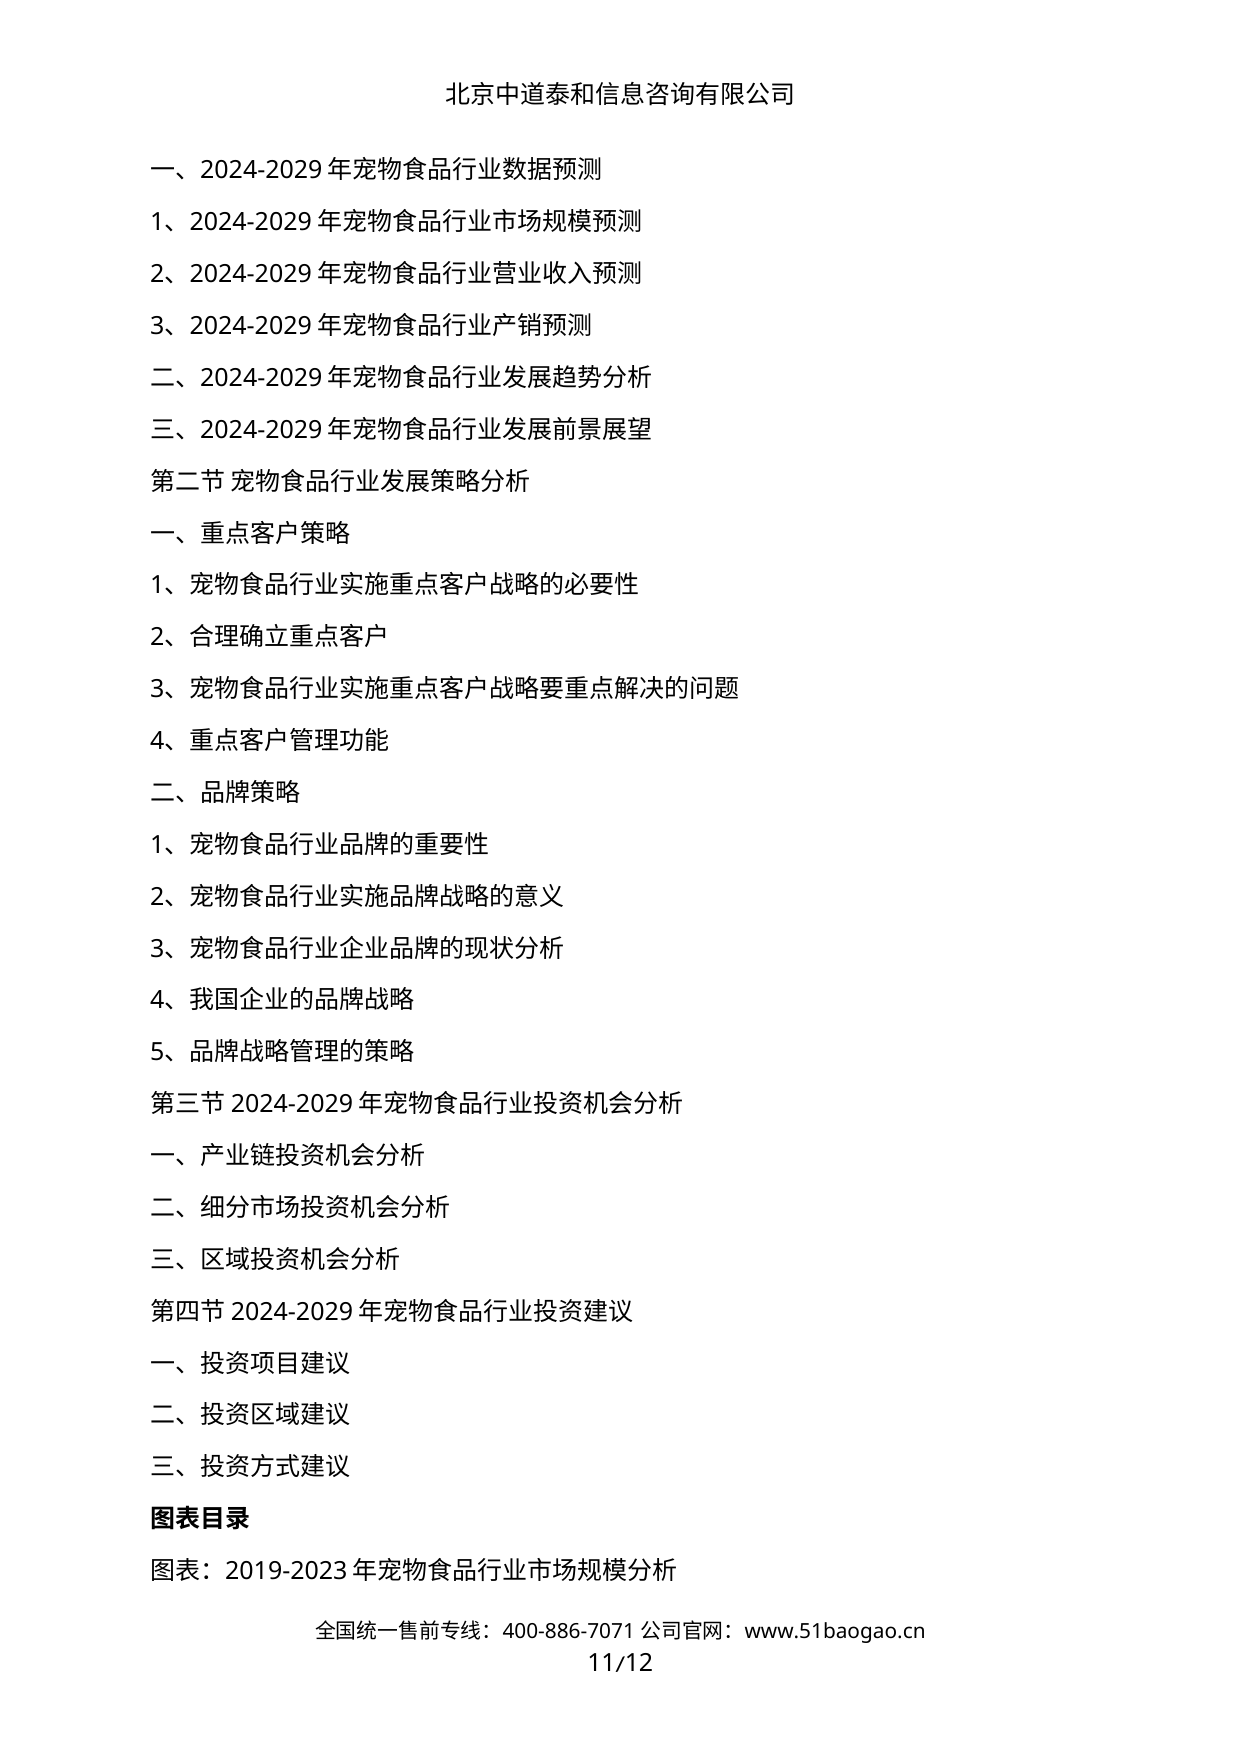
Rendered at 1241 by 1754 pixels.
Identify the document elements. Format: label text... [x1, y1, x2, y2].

text 3、2024-2029年宠物食品行业产销预测 [150, 306, 1090, 342]
text 一、投资项目建议 [150, 1343, 1090, 1379]
text 1、宠物食品行业品牌的重要性 [150, 824, 1090, 861]
text 第二节 宠物食品行业发展策略分析 [150, 461, 1090, 497]
text 三、2024-2029年宠物食品行业发展前景展望 [150, 409, 1090, 446]
text 图表：2019-2023年宠物食品行业市场规模分析 [150, 1551, 1090, 1587]
text 三、区域投资机会分析 [150, 1239, 1090, 1276]
text 二、投资区域建议 [150, 1395, 1090, 1431]
text 5、品牌战略管理的策略 [150, 1032, 1090, 1068]
text 三、投资方式建议 [150, 1447, 1090, 1483]
text 4、我国企业的品牌战略 [150, 980, 1090, 1016]
text 一、产业链投资机会分析 [150, 1136, 1090, 1172]
text 第三节 2024-2029年宠物食品行业投资机会分析 [150, 1084, 1090, 1120]
text 1、宠物食品行业实施重点客户战略的必要性 [150, 565, 1090, 601]
text 3、宠物食品行业实施重点客户战略要重点解决的问题 [150, 669, 1090, 705]
text 二、2024-2029年宠物食品行业发展趋势分析 [150, 357, 1090, 394]
text 2、2024-2029年宠物食品行业营业收入预测 [150, 254, 1090, 290]
text 第四节 2024-2029年宠物食品行业投资建议 [150, 1291, 1090, 1327]
text 一、2024-2029年宠物食品行业数据预测 [150, 150, 1090, 186]
text 2、宠物食品行业实施品牌战略的意义 [150, 876, 1090, 912]
text 二、品牌策略 [150, 772, 1090, 809]
text 4、重点客户管理功能 [150, 721, 1090, 757]
text 1、2024-2029年宠物食品行业市场规模预测 [150, 202, 1090, 238]
text 图表目录 [150, 1499, 1090, 1535]
text 一、重点客户策略 [150, 513, 1090, 549]
text 2、合理确立重点客户 [150, 617, 1090, 653]
text 3、宠物食品行业企业品牌的现状分析 [150, 928, 1090, 964]
text 二、细分市场投资机会分析 [150, 1187, 1090, 1224]
